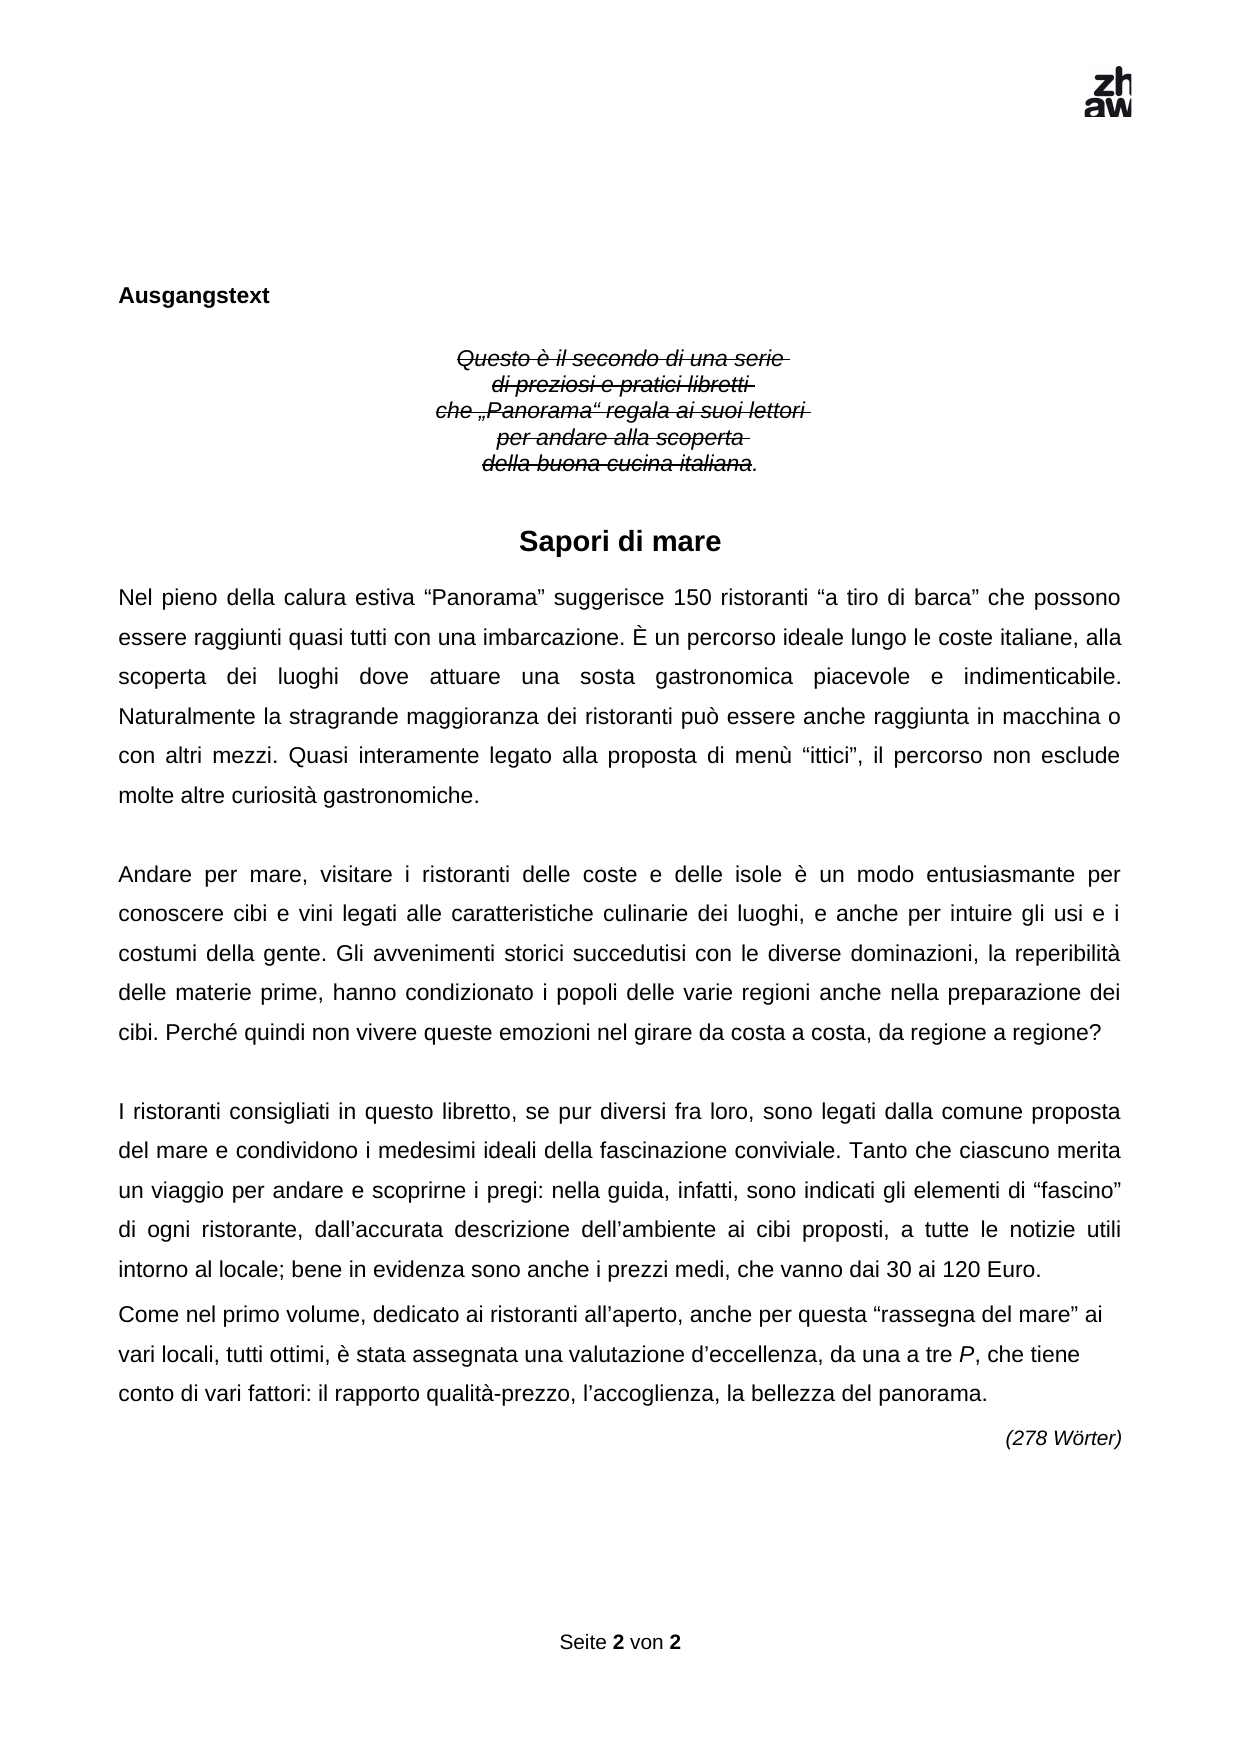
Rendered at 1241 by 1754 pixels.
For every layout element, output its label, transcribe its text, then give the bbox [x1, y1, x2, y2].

picture [1084, 66, 1132, 117]
text I ristoranti consigliati in questo libretto, se pur diversi fra loro, sono legati dalla comune proposta del mare e condividono i medesimi ideali della fascinazione conviviale. Tanto che ciascuno merita un viaggio per andare e scoprirne i pregi: nella guida, infatti, sono indicati gli elementi di “fascino” di ogni ristorante, dall’accurata descrizione dell’ambiente ai cibi proposti, a tutte le notizie utili intorno al locale; bene in evidenza sono anche i prezzi medi, che vanno dai 30 ai 120 Euro. [118, 1098, 1122, 1282]
text Come nel primo volume, dedicato ai ristoranti all’aperto, anche per questa “rassegna del mare” ai vari locali, tutti ottimi, è stata assegnata una valutazione d’eccellenza, da una a tre P, che tiene conto di vari fattori: il rapporto qualità-prezzo, l’accoglienza, la bellezza del panorama. [118, 1301, 1122, 1407]
text Nel pieno della calura estiva “Panorama” suggerisce 150 ristoranti “a tiro di barca” che possono essere raggiunti quasi tutti con una imbarcazione. È un percorso ideale lungo le coste italiane, alla scoperta dei luoghi dove attuare una sosta gastronomica piacevole e indimenticabile. Naturalmente la stragrande maggioranza dei ristoranti può essere anche raggiunta in macchina o con altri mezzi. Quasi interamente legato alla proposta di menù “ittici”, il percorso non esclude molte altre curiosità gastronomiche. [118, 584, 1122, 808]
text Andare per mare, visitare i ristoranti delle coste e delle isole è un modo entusiasmante per conoscere cibi e vini legati alle caratteristiche culinarie dei luoghi, e anche per intuire gli usi e i costumi della gente. Gli avvenimenti storici succedutisi con le diverse dominazioni, la reperibilità delle materie prime, hanno condizionato i popoli delle varie regioni anche nella preparazione dei cibi. Perché quindi non vivere queste emozioni nel girare da costa a costa, da regione a regione? [118, 861, 1122, 1045]
text per andare alla scoperta [118, 424, 1122, 450]
text Sapori di mare [118, 524, 1122, 558]
text Ausgangstext [118, 282, 1122, 308]
text di preziosi e pratici libretti [118, 371, 1122, 397]
text della buona cucina italiana. [118, 450, 1122, 477]
text che „Panorama“ regala ai suoi lettori [118, 397, 1122, 424]
text Questo è il secondo di una serie [118, 345, 1122, 371]
text (278 Wörter) [118, 1426, 1122, 1450]
